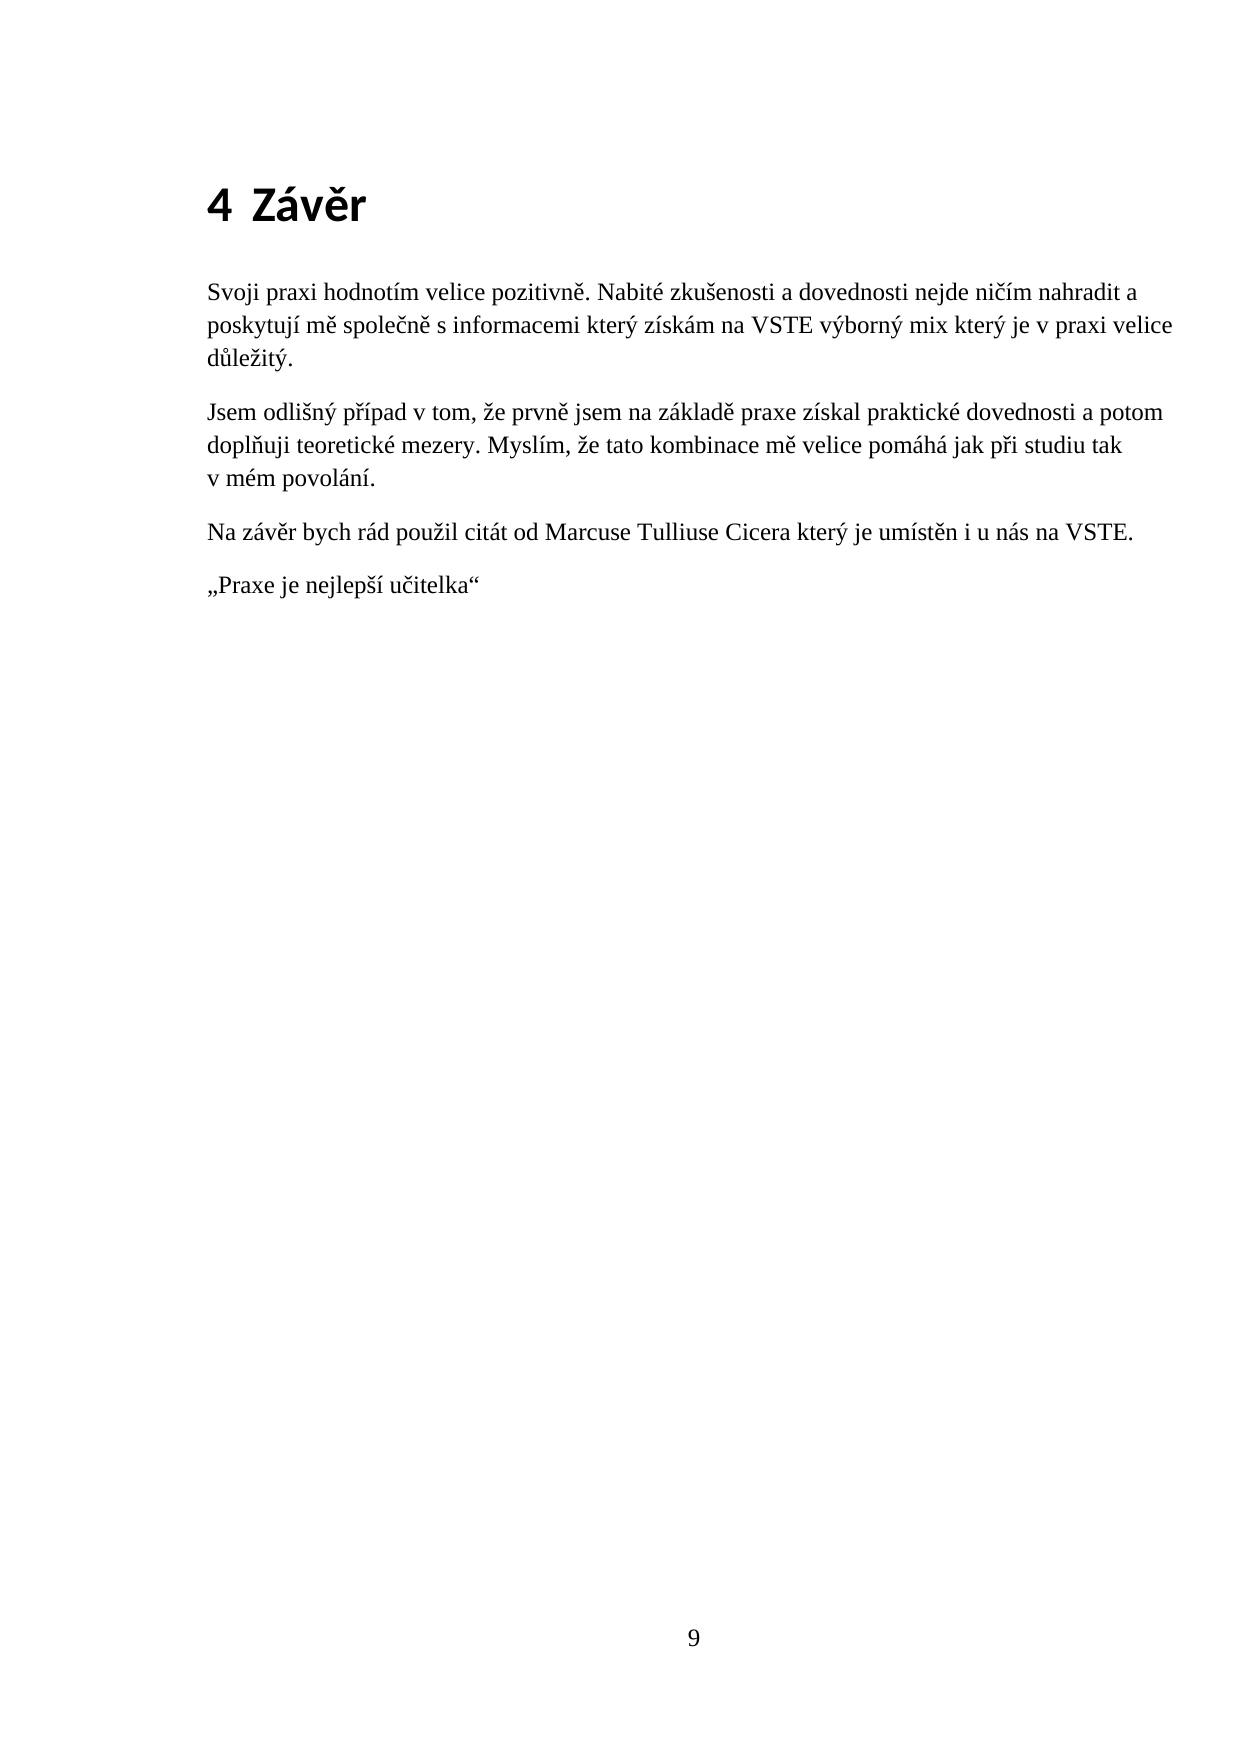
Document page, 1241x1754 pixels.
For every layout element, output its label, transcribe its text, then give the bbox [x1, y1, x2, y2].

text Svoji praxi hodnotím velice pozitivně. Nabité zkušenosti a dovednosti nejde ničím nahradit a poskytují mě společně s informacemi který získám na VSTE výborný mix který je v praxi velice důležitý. [207, 277, 1181, 372]
text Jsem odlišný případ v tom, že prvně jsem na základě praxe získal praktické dovednosti a potom doplňuji teoretické mezery. Myslím, že tato kombinace mě velice pomáhá jak při studiu tak v mém povolání. [207, 397, 1181, 491]
text Na závěr bych rád použil citát od Marcuse Tulliuse Cicera který je umístěn i u nás na VSTE. [207, 517, 1181, 545]
text „Praxe je nejlepší učitelka“ [207, 570, 1181, 599]
subtitle Závěr [207, 173, 1181, 234]
